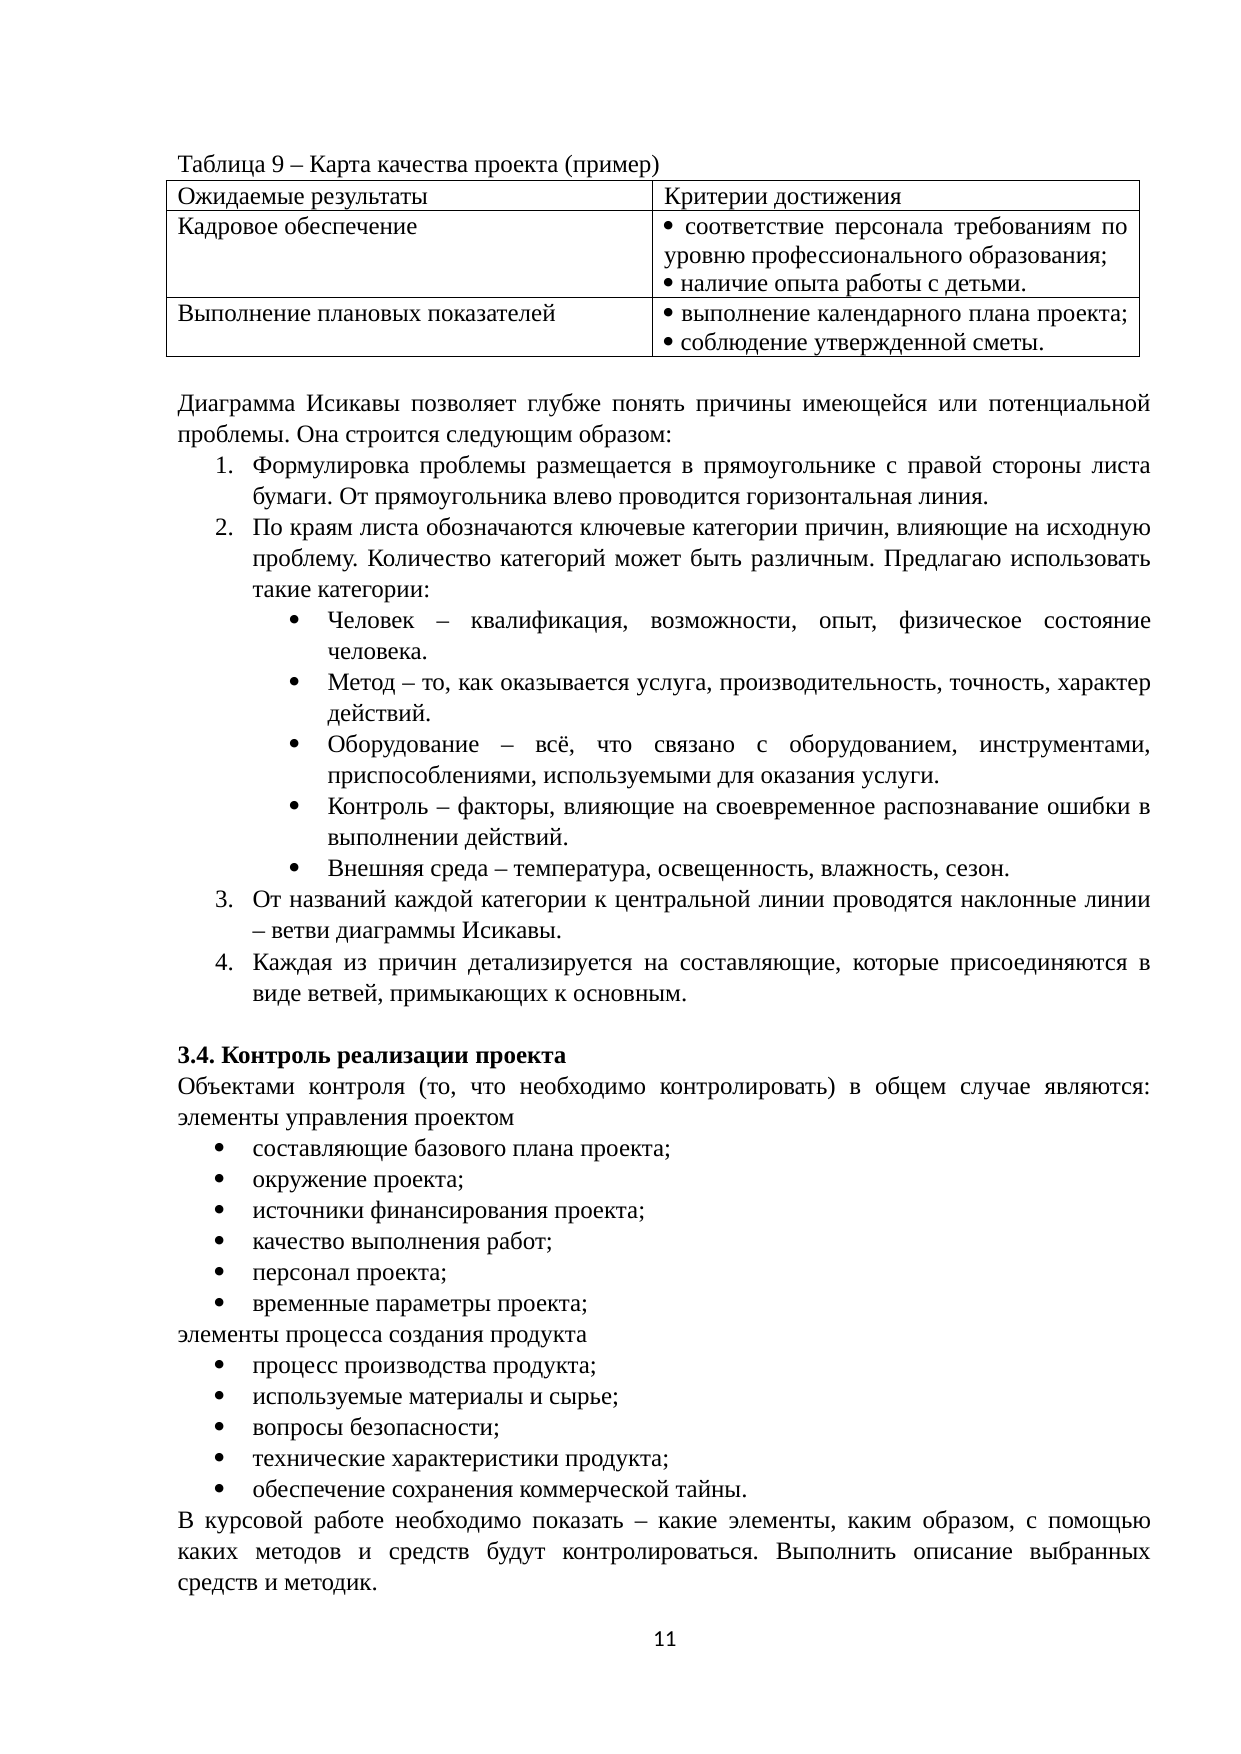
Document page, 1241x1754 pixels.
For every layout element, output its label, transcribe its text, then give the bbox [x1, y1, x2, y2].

text Таблица 9 – Карта качества проекта (пример) [177, 149, 1152, 178]
list Каждая из причин детализируется на составляющие, которые присоединяются в виде ветвей, примыкающих к основным. [215, 947, 1152, 1006]
list Метод – то, как оказывается услуга, производительность, точность, характер действий. [290, 667, 1152, 727]
table_cell соответствие персонала требованиям по уровню профессионального образования; наличие опыта работы с детьми. [653, 211, 1139, 297]
text Диаграмма Исикавы позволяет глубже понять причины имеющейся или потенциальной проблемы. Она строится следующим образом: [177, 388, 1152, 448]
list используемые материалы и сырье; [215, 1381, 1152, 1410]
list Контроль – факторы, влияющие на своевременное распознавание ошибки в выполнении действий. [290, 791, 1152, 851]
table_header Критерии достижения [653, 181, 1139, 210]
list персонал проекта; [215, 1257, 1152, 1286]
table_cell выполнение календарного плана проекта; соблюдение утвержденной сметы. [653, 298, 1139, 356]
list обеспечение сохранения коммерческой тайны. [215, 1474, 1152, 1503]
table_header Ожидаемые результаты [167, 181, 652, 210]
table_cell Кадровое обеспечение [167, 211, 652, 297]
table_cell Выполнение плановых показателей [167, 298, 652, 356]
list составляющие базового плана проекта; [215, 1133, 1152, 1162]
list технические характеристики продукта; [215, 1443, 1152, 1472]
text 3.4. Контроль реализации проекта [177, 1040, 1152, 1068]
list Внешняя среда – температура, освещенность, влажность, сезон. [290, 853, 1152, 882]
list Оборудование – всё, что связано с оборудованием, инструментами, приспособлениями, используемыми для оказания услуги. [290, 729, 1152, 789]
list Человек – квалификация, возможности, опыт, физическое состояние человека. [290, 605, 1152, 665]
list процесс производства продукта; [215, 1350, 1152, 1379]
list временные параметры проекта; [215, 1288, 1152, 1317]
list По краям листа обозначаются ключевые категории причин, влияющие на исходную проблему. Количество категорий может быть различным. Предлагаю использовать такие категории: [215, 512, 1152, 603]
list От названий каждой категории к центральной линии проводятся наклонные линии – ветви диаграммы Исикавы. [215, 884, 1152, 944]
list окружение проекта; [215, 1164, 1152, 1193]
text В курсовой работе необходимо показать – какие элементы, каким образом, с помощью каких методов и средств будут контролироваться. Выполнить описание выбранных средств и методик. [177, 1505, 1152, 1596]
list Формулировка проблемы размещается в прямоугольнике с правой стороны листа бумаги. От прямоугольника влево проводится горизонтальная линия. [215, 450, 1152, 510]
list источники финансирования проекта; [215, 1195, 1152, 1224]
list качество выполнения работ; [215, 1226, 1152, 1255]
text Объектами контроля (то, что необходимо контролировать) в общем случае являются: элементы управления проектом [177, 1071, 1152, 1131]
text элементы процесса создания продукта [177, 1319, 1152, 1348]
list вопросы безопасности; [215, 1412, 1152, 1441]
